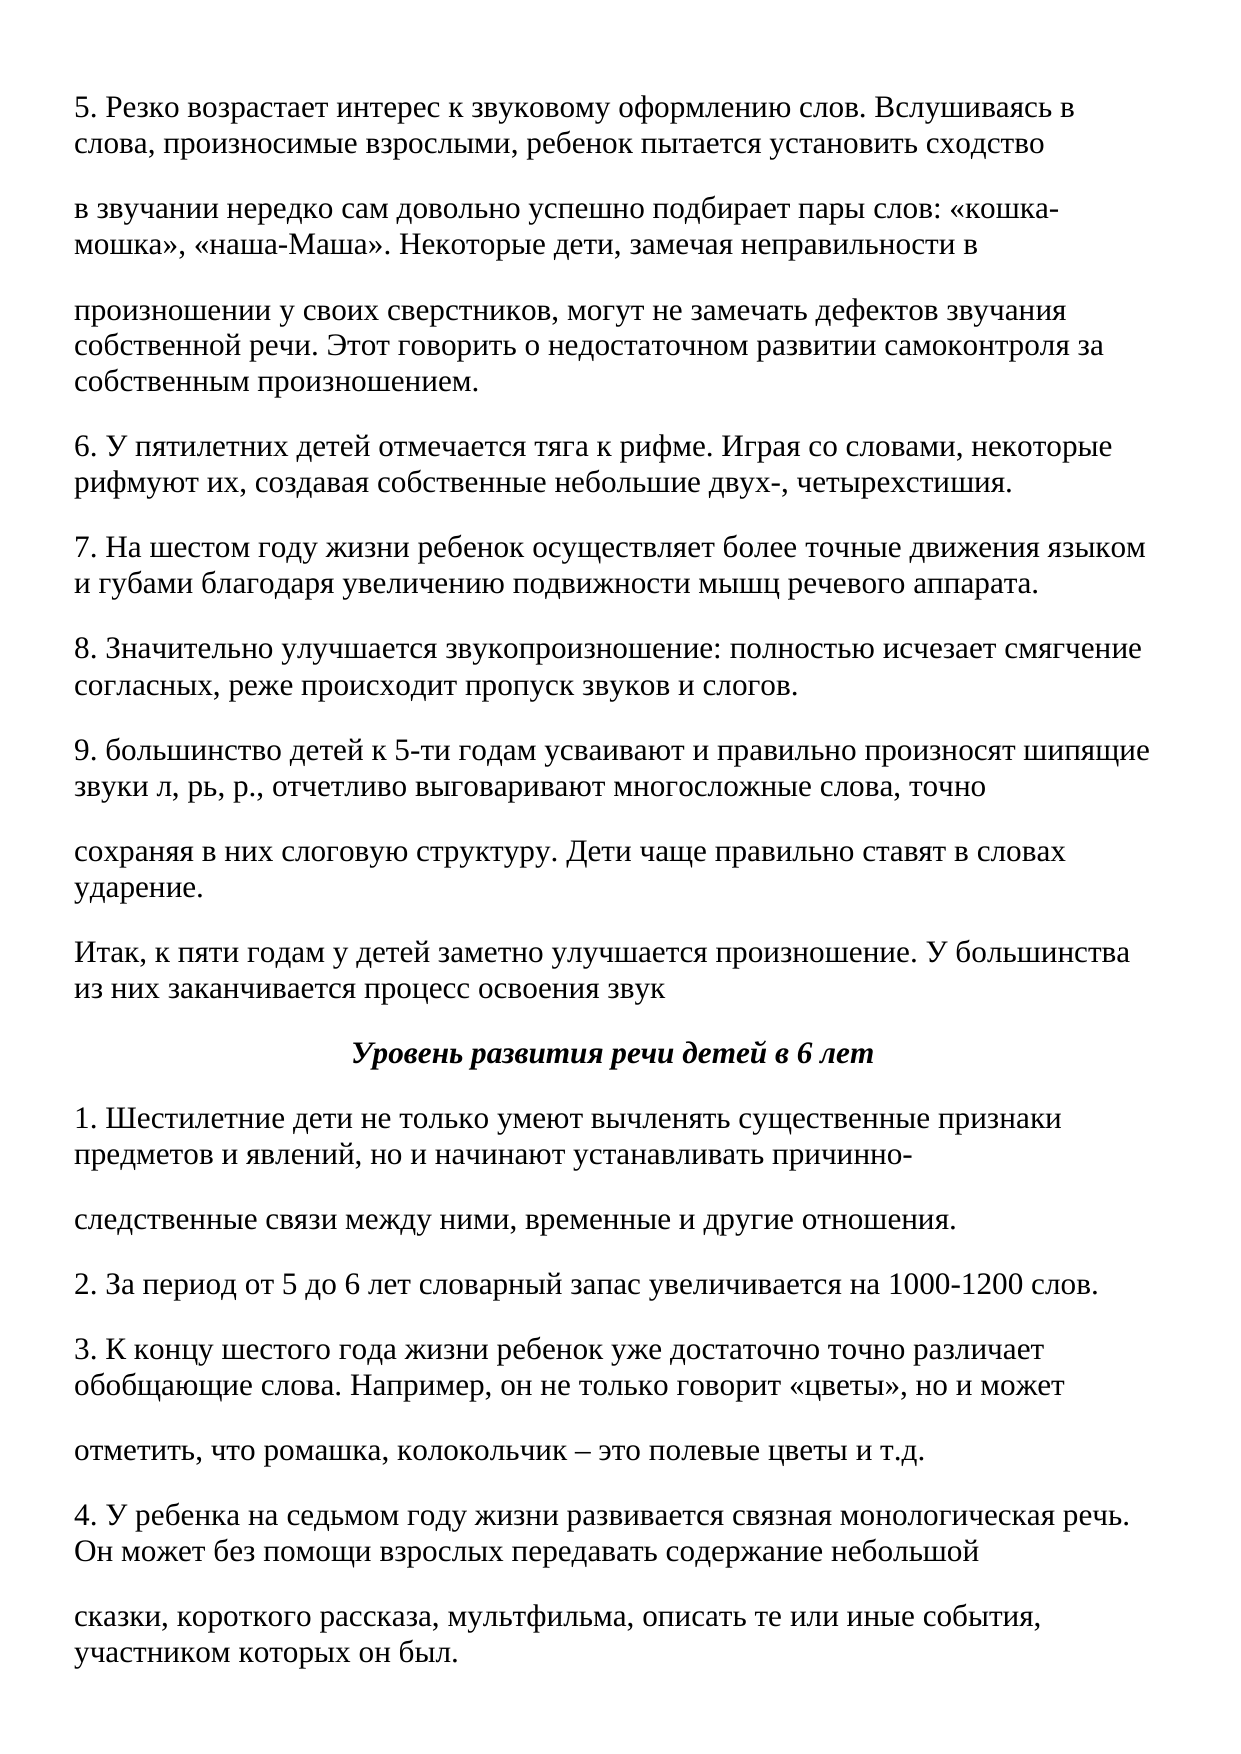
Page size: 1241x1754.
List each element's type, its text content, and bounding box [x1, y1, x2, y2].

text 3. К концу шестого года жизни ребенок уже достаточно точно различает обобщающие слова. Например, он не только говорит «цветы», но и может [74, 1330, 1152, 1402]
text 2. За период от 5 до 6 лет словарный запас увеличивается на 1000-1200 слов. [74, 1265, 1152, 1301]
text Уровень развития речи детей в 6 лет [74, 1034, 1152, 1070]
text отметить, что ромашка, колокольчик – это полевые цветы и т.д. [74, 1431, 1152, 1467]
text произношении у своих сверстников, могут не замечать дефектов звучания собственной речи. Этот говорить о недостаточном развитии самоконтроля за собственным произношением. [74, 291, 1152, 398]
text сказки, короткого рассказа, мультфильма, описать те или иные события, участником которых он был. [74, 1597, 1152, 1669]
text 6. У пятилетних детей отмечается тяга к рифме. Играя со словами, некоторые рифмуют их, создавая собственные небольшие двух-, четырехстишия. [74, 428, 1152, 499]
text в звучании нередко сам довольно успешно подбирает пары слов: «кошка-мошка», «наша-Маша». Некоторые дети, замечая неправильности в [74, 190, 1152, 262]
text 5. Резко возрастает интерес к звуковому оформлению слов. Вслушиваясь в слова, произносимые взрослыми, ребенок пытается установить сходство [74, 89, 1152, 161]
text 4. У ребенка на седьмом году жизни развивается связная монологическая речь. Он может без помощи взрослых передавать содержание небольшой [74, 1496, 1152, 1568]
text 8. Значительно улучшается звукопроизношение: полностью исчезает смягчение согласных, реже происходит пропуск звуков и слогов. [74, 630, 1152, 702]
text 9. большинство детей к 5-ти годам усваивают и правильно произносят шипящие звуки л, рь, р., отчетливо выговаривают многосложные слова, точно [74, 731, 1152, 803]
text сохраняя в них слоговую структуру. Дети чаще правильно ставят в словах ударение. [74, 832, 1152, 904]
text Итак, к пяти годам у детей заметно улучшается произношение. У большинства из них заканчивается процесс освоения звук [74, 933, 1152, 1005]
text 1. Шестилетние дети не только умеют вычленять существенные признаки предметов и явлений, но и начинают устанавливать причинно- [74, 1099, 1152, 1171]
text следственные связи между ними, временные и другие отношения. [74, 1200, 1152, 1236]
text 7. На шестом году жизни ребенок осуществляет более точные движения языком и губами благодаря увеличению подвижности мышц речевого аппарата. [74, 529, 1152, 601]
